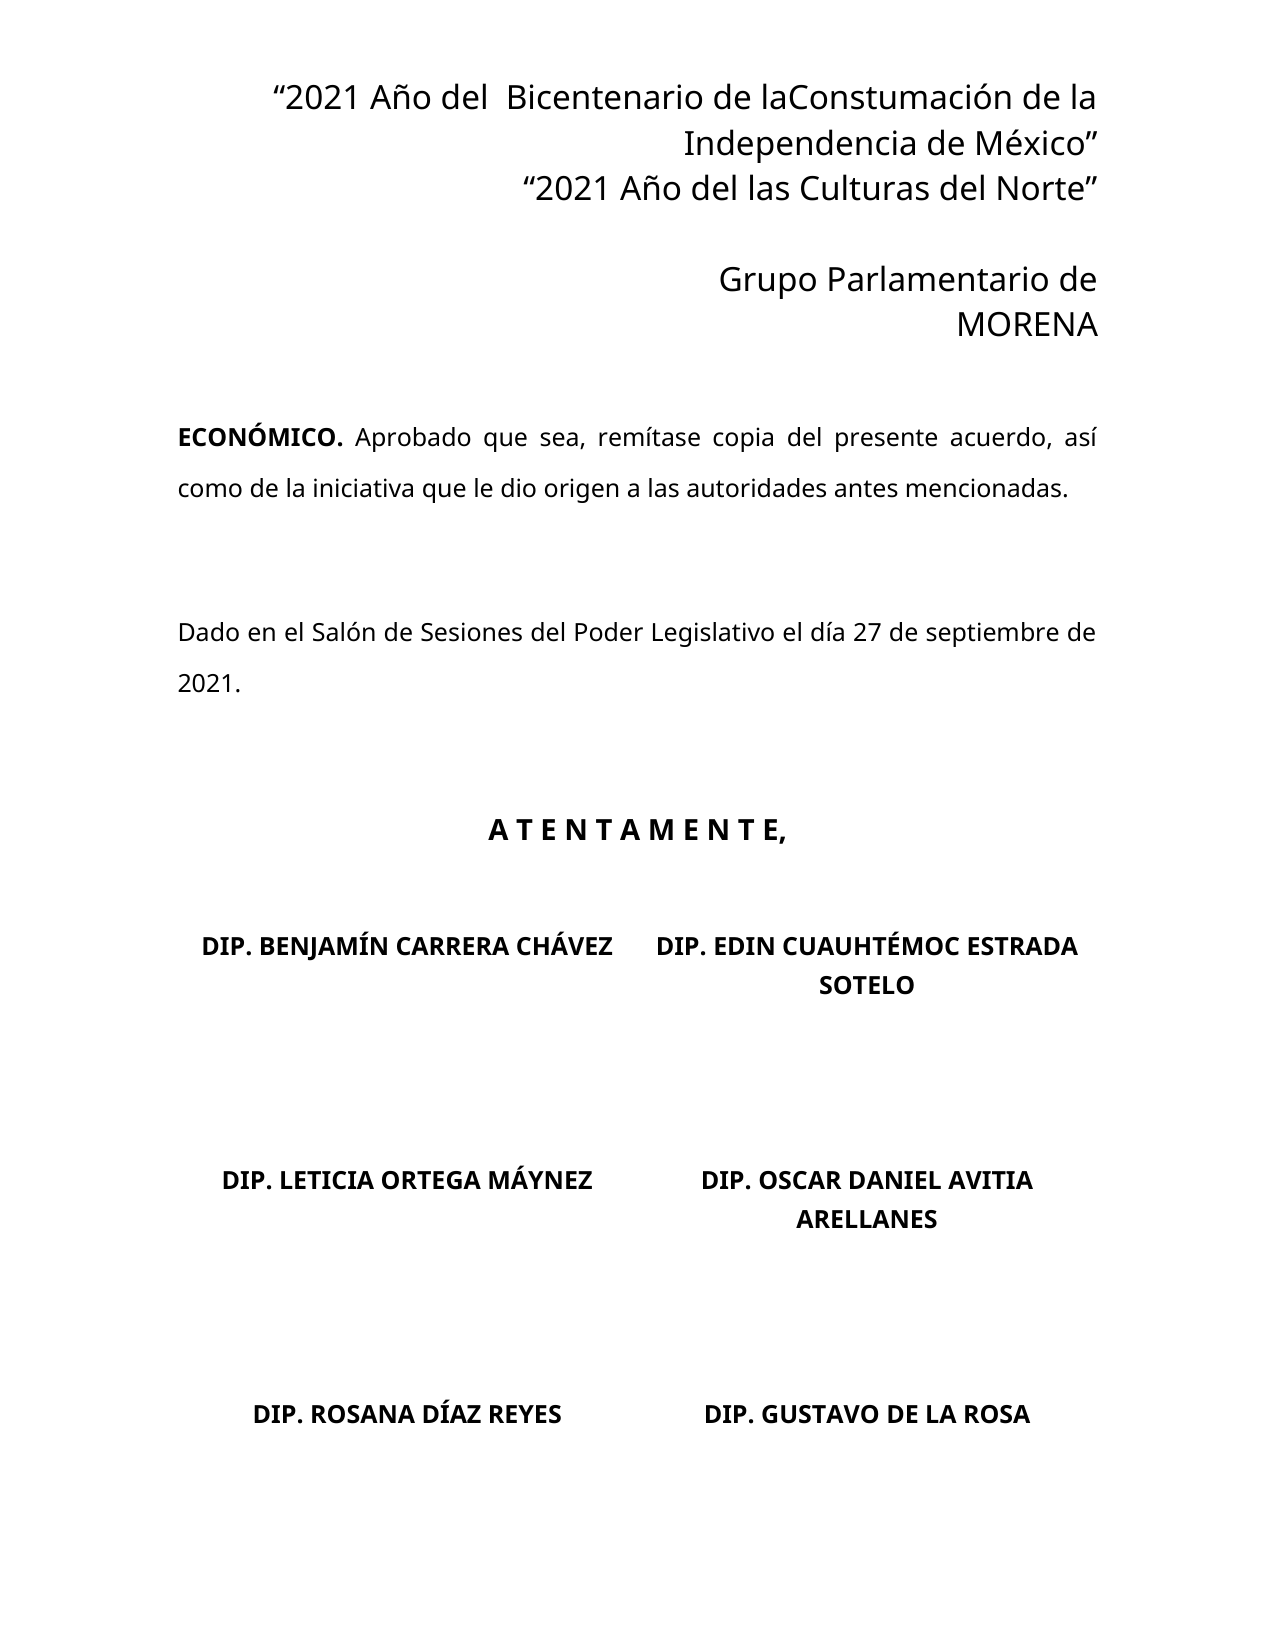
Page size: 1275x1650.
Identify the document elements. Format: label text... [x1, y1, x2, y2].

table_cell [637, 1240, 1097, 1434]
table_header DIP. BENJAMÍN CARRERA CHÁVEZ [177, 890, 637, 1006]
table_cell DIP. OSCAR DANIEL AVITIA ARELLANES [637, 1006, 1097, 1240]
text Dado en el Salón de Sesiones del Poder Legislativo el día 27 de septiembre de 2021. [177, 614, 1098, 700]
table_cell DIP. LETICIA ORTEGA MÁYNEZ [177, 1006, 637, 1240]
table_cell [177, 1240, 637, 1434]
text ECONÓMICO. Aprobado que sea, remítase copia del presente acuerdo, así como de la iniciativa que le dio origen a las autoridades antes mencionadas. [177, 420, 1098, 505]
text A T E N T A M E N T E, [177, 809, 1098, 849]
table_header DIP. EDIN CUAUHTÉMOC ESTRADA SOTELO [637, 890, 1097, 1006]
